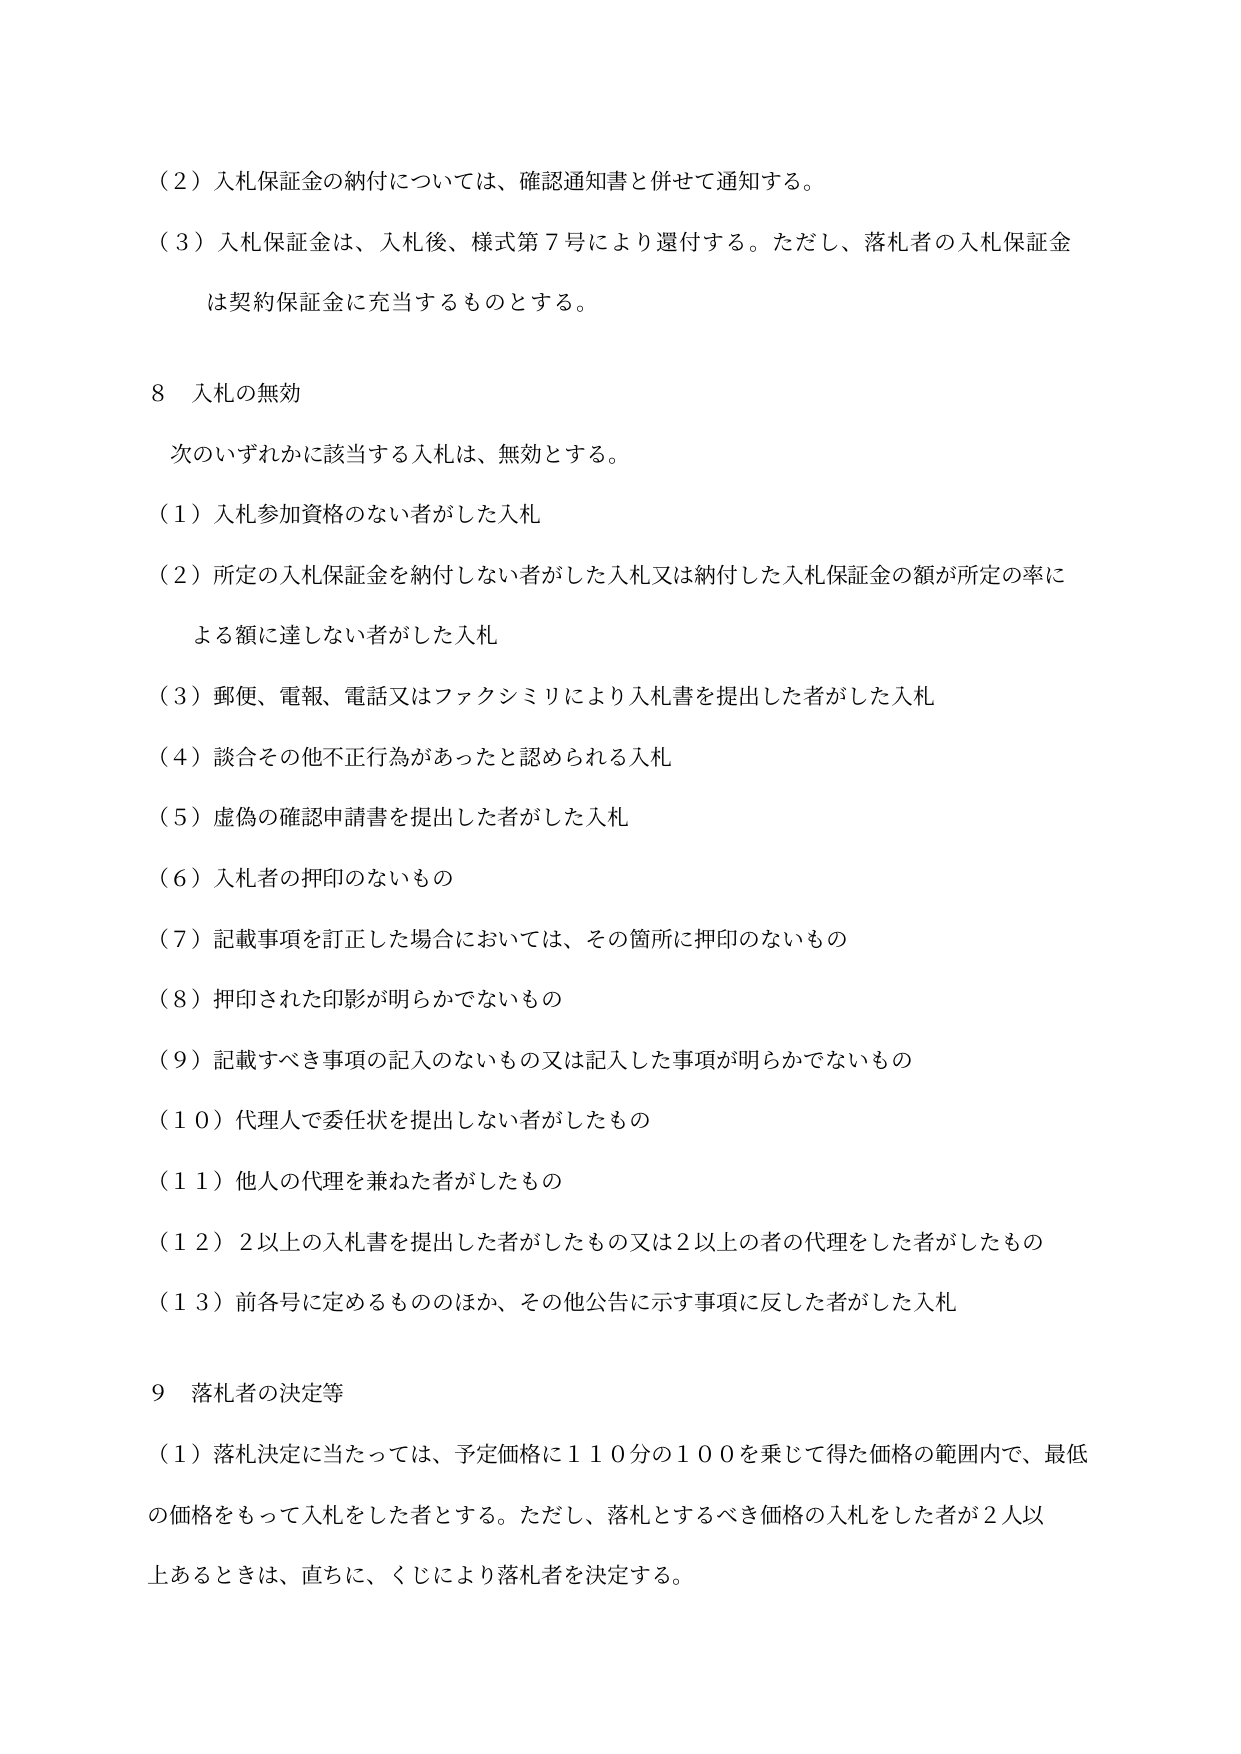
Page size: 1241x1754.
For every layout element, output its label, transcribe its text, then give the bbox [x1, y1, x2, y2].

text （４）談合その他不正行為があったと認められる入札 [148, 725, 1092, 786]
text （１）入札参加資格のない者がした入札 [148, 483, 1092, 543]
text （５）虚偽の確認申請書を提出した者がした入札 [148, 786, 1092, 847]
text （９）記載すべき事項の記入のないもの又は記入した事項が明らかでないもの [148, 1028, 1092, 1089]
text （１）落札決定に当たっては、予定価格に１１０分の１００を乗じて得た価格の範囲内で、最低 の価格をもって入札をした者とする。ただし、落札とするべき価格の入札をした者が２人以 上あるときは、直ちに、くじにより落札者を決定する。 [148, 1423, 1092, 1604]
text ８ 入札の無効 [148, 362, 1092, 422]
text （１３）前各号に定めるもののほか、その他公告に示す事項に反した者がした入札 [148, 1271, 1092, 1332]
text （７）記載事項を訂正した場合においては、その箇所に押印のないもの [148, 907, 1092, 968]
text （３）入札保証金は、入札後、様式第７号により還付する。ただし、落札者の入札保証金は契約保証金に充当するものとする。 [148, 210, 1092, 331]
text （３）郵便、電報、電話又はファクシミリにより入札書を提出した者がした入札 [148, 665, 1092, 725]
text （６）入札者の押印のないもの [148, 847, 1092, 907]
text （２）入札保証金の納付については、確認通知書と併せて通知する。 [148, 149, 1092, 210]
text 次のいずれかに該当する入札は、無効とする。 [148, 422, 1092, 483]
text （１２）２以上の入札書を提出した者がしたもの又は２以上の者の代理をした者がしたもの [148, 1210, 1092, 1271]
text よる額に達しない者がした入札 [148, 604, 1092, 665]
text （１０）代理人で委任状を提出しない者がしたもの [148, 1089, 1092, 1150]
text （１１）他人の代理を兼ねた者がしたもの [148, 1150, 1092, 1210]
text （８）押印された印影が明らかでないもの [148, 968, 1092, 1028]
text （２）所定の入札保証金を納付しない者がした入札又は納付した入札保証金の額が所定の率に [148, 543, 1092, 604]
text ９ 落札者の決定等 [148, 1362, 1092, 1423]
